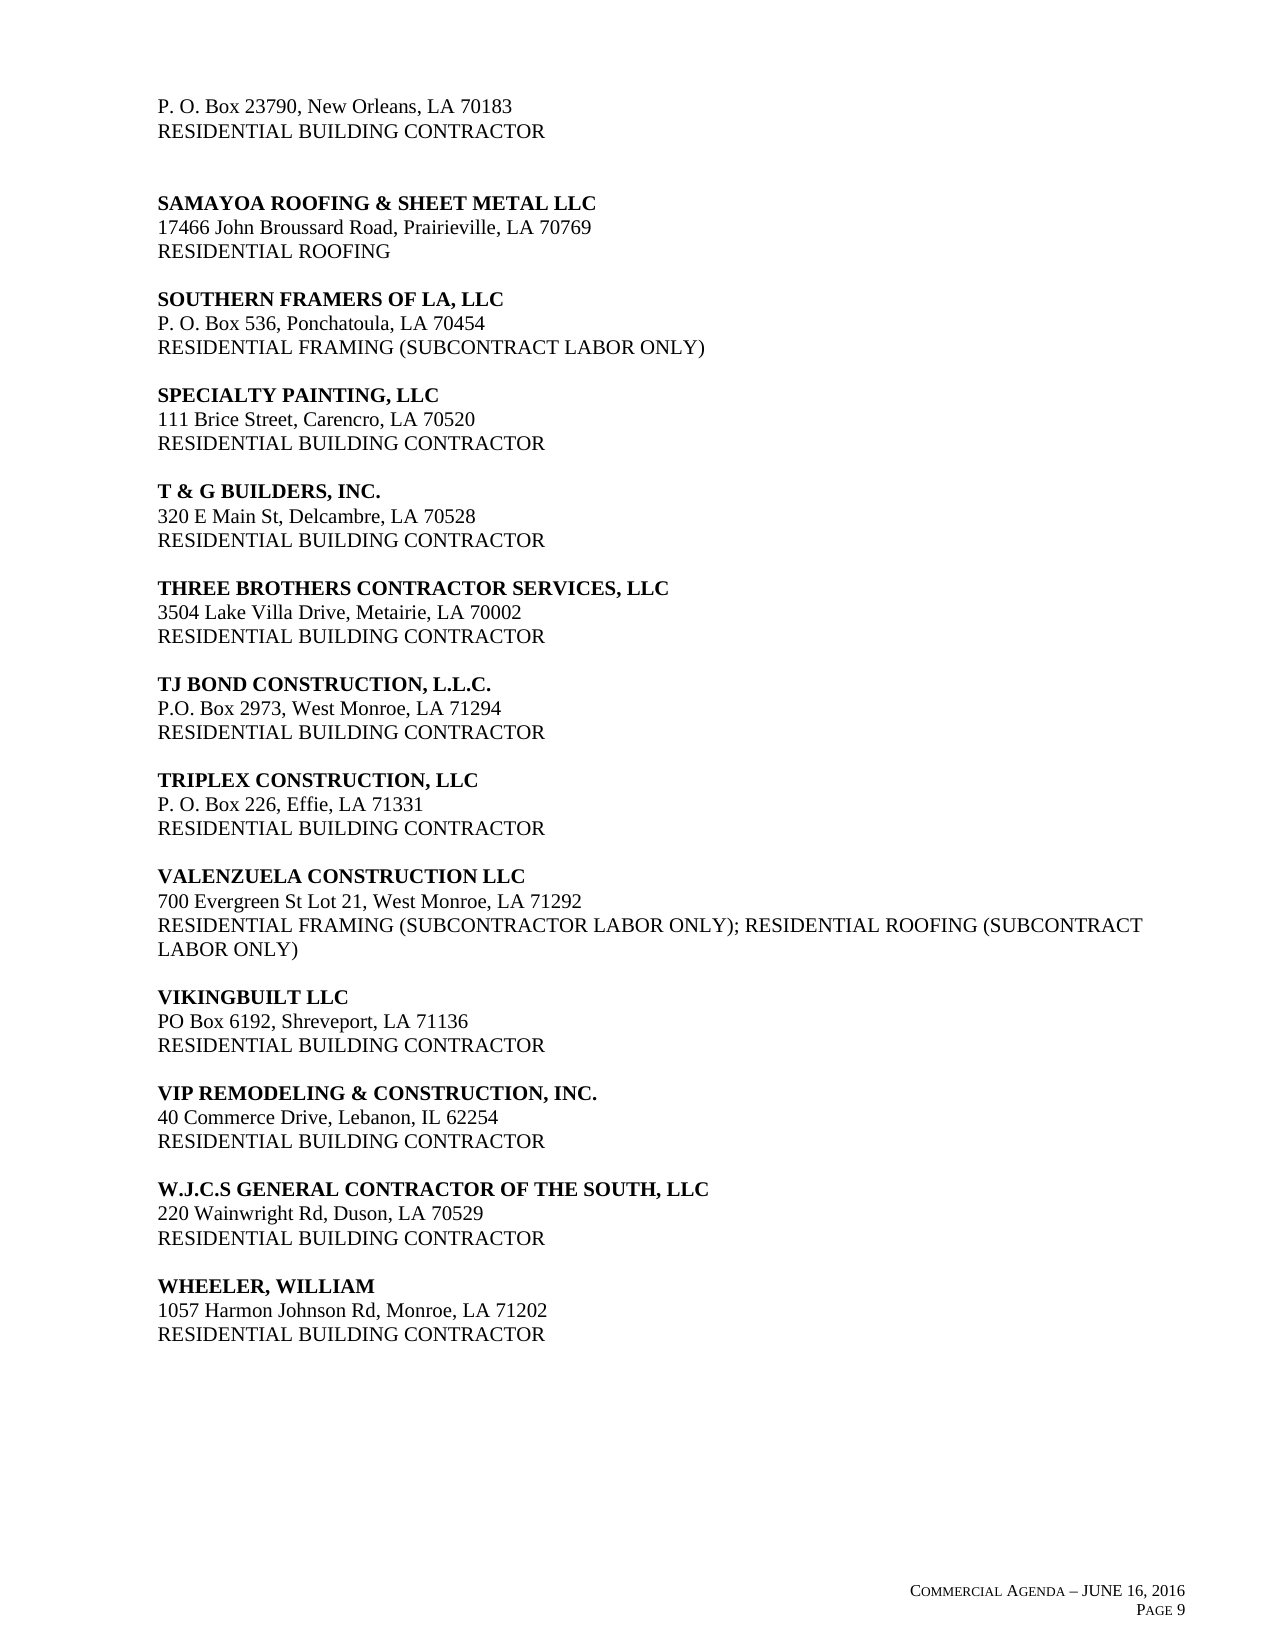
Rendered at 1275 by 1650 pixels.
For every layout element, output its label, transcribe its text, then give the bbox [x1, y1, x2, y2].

text 320 E Main St, Delcambre, LA 70528 [157, 503, 1166, 528]
text W.J.C.S GENERAL CONTRACTOR OF THE SOUTH, LLC 220 Wainwright Rd, Duson, LA 70529 [157, 1177, 1166, 1225]
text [157, 118, 1166, 143]
text 3504 Lake Villa Drive, Metairie, LA 70002 [157, 600, 1166, 624]
text RESIDENTIAL BUILDING CONTRACTOR [157, 431, 1166, 455]
text RESIDENTIAL ROOFING [157, 239, 1166, 263]
text 1057 Harmon Johnson Rd, Monroe, LA 71202 [157, 1298, 1166, 1322]
text VIP REMODELING & CONSTRUCTION, INC. 40 Commerce Drive, Lebanon, IL 62254 [157, 1081, 1166, 1129]
text RESIDENTIAL BUILDING CONTRACTOR [157, 1129, 1166, 1153]
text P.O. Box 2973, West Monroe, LA 71294 [157, 696, 1166, 720]
text TRIPLEX CONSTRUCTION, LLC [157, 768, 1166, 792]
text RESIDENTIAL BUILDING CONTRACTOR [157, 528, 1166, 552]
text RESIDENTIAL BUILDING CONTRACTOR [157, 624, 1166, 648]
text SOUTHERN FRAMERS OF LA, LLC P. O. Box 536, Ponchatoula, LA 70454 [157, 287, 1166, 335]
text RESIDENTIAL BUILDING CONTRACTOR [157, 1225, 1166, 1249]
text RESIDENTIAL BUILDING CONTRACTOR [157, 1322, 1166, 1346]
text RESIDENTIAL BUILDING CONTRACTOR [157, 816, 1166, 840]
text THREE BROTHERS CONTRACTOR SERVICES, LLC [157, 576, 1166, 600]
text PO Box 6192, Shreveport, LA 71136 [157, 1009, 1166, 1033]
text SAMAYOA ROOFING & SHEET METAL LLC 17466 John Broussard Road, Prairieville, LA 70769 [157, 191, 1166, 239]
text 700 Evergreen St Lot 21, West Monroe, LA 71292 [157, 888, 1166, 913]
text VALENZUELA CONSTRUCTION LLC [157, 864, 1166, 888]
text RESIDENTIAL BUILDING CONTRACTOR [157, 1033, 1166, 1057]
text T & G BUILDERS, INC. [157, 479, 1166, 503]
text RESIDENTIAL FRAMING (SUBCONTRACTOR LABOR ONLY); RESIDENTIAL ROOFING (SUBCONTRACT LABOR ONLY) [157, 913, 1166, 961]
text RESIDENTIAL FRAMING (SUBCONTRACT LABOR ONLY) [157, 335, 1166, 359]
text TJ BOND CONSTRUCTION, L.L.C. [157, 672, 1166, 696]
text P. O. Box 23790, New Orleans, LA 70183 [157, 94, 1166, 118]
text RESIDENTIAL BUILDING CONTRACTOR [157, 720, 1166, 744]
text P. O. Box 226, Effie, LA 71331 [157, 792, 1166, 816]
text 111 Brice Street, Carencro, LA 70520 [157, 407, 1166, 431]
text VIKINGBUILT LLC [157, 985, 1166, 1009]
text WHEELER, WILLIAM [157, 1273, 1166, 1298]
text SPECIALTY PAINTING, LLC [157, 383, 1166, 407]
